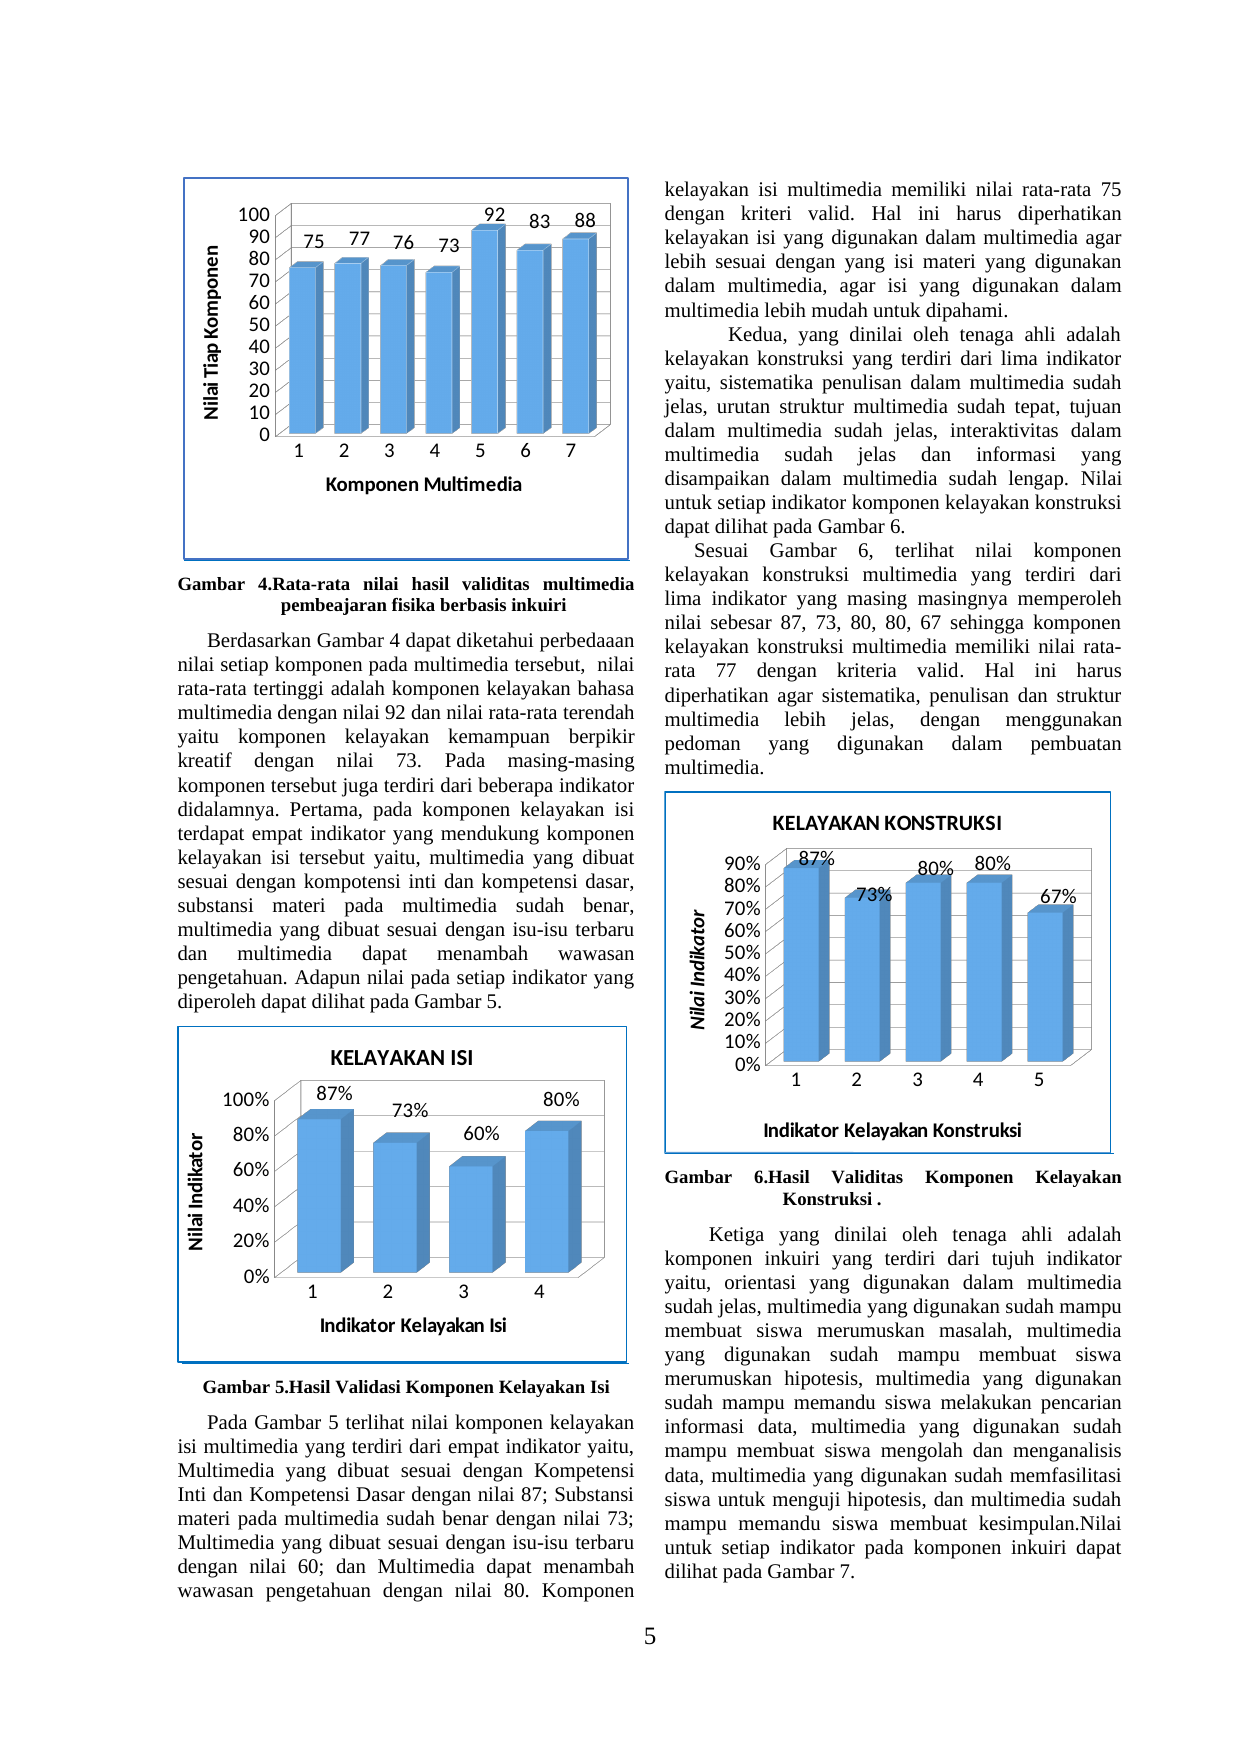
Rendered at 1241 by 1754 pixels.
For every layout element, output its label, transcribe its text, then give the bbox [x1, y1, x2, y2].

text Gambar 4.Rata-rata nilai hasil validitas multimedia pembeajaran fisika berbasis inkuiri [177, 572, 635, 616]
text Berdasarkan Gambar 4 dapat diketahui perbedaaan nilai setiap komponen pada multimedia tersebut, nilai rata-rata tertinggi adalah komponen kelayakan bahasa multimedia dengan nilai 92 dan nilai rata-rata terendah yaitu komponen kelayakan kemampuan berpikir kreatif dengan nilai 73. Pada masing-masing komponen tersebut juga terdiri dari beberapa indikator didalamnya. Pertama, pada komponen kelayakan isi terdapat empat indikator yang mendukung komponen kelayakan isi tersebut yaitu, multimedia yang dibuat sesuai dengan kompotensi inti dan kompetensi dasar, substansi materi pada multimedia sudah benar, multimedia yang dibuat sesuai dengan isu-isu terbaru dan multimedia dapat menambah wawasan pengetahuan. Adapun nilai pada setiap indikator yang diperoleh dapat dilihat pada Gambar 5. [177, 628, 635, 1013]
text Pada Gambar 5 terlihat nilai komponen kelayakan isi multimedia yang terdiri dari empat indikator yaitu, Multimedia yang dibuat sesuai dengan Kompetensi Inti dan Kompetensi Dasar dengan nilai 87; Substansi materi pada multimedia sudah benar dengan nilai 73; Multimedia yang dibuat sesuai dengan isu-isu terbaru dengan nilai 60; dan Multimedia dapat menambah wawasan pengetahuan dengan nilai 80. Komponen kelayakan isi multimedia memiliki nilai rata-rata 75 dengan kriteri valid. Hal ini harus diperhatikan kelayakan isi yang digunakan dalam multimedia agar lebih sesuai dengan yang isi materi yang digunakan dalam multimedia, agar isi yang digunakan dalam multimedia lebih mudah untuk dipahami. [177, 1410, 635, 1602]
text Kedua, yang dinilai oleh tenaga ahli adalah kelayakan konstruksi yang terdiri dari lima indikator yaitu, sistematika penulisan dalam multimedia sudah jelas, urutan struktur multimedia sudah tepat, tujuan dalam multimedia sudah jelas, interaktivitas dalam multimedia sudah jelas dan informasi yang disampaikan dalam multimedia sudah lengap. Nilai untuk setiap indikator komponen kelayakan konstruksi dapat dilihat pada Gambar 6. [664, 322, 1122, 538]
text Sesuai Gambar 6, terlihat nilai komponen kelayakan konstruksi multimedia yang terdiri dari lima indikator yang masing masingnya memperoleh nilai sebesar 87, 73, 80, 80, 67 sehingga komponen kelayakan konstruksi multimedia memiliki nilai rata-rata 77 dengan kriteria valid. Hal ini harus diperhatikan agar sistematika, penulisan dan struktur multimedia lebih jelas, dengan menggunakan pedoman yang digunakan dalam pembuatan multimedia. [664, 538, 1122, 779]
text Ketiga yang dinilai oleh tenaga ahli adalah komponen inkuiri yang terdiri dari tujuh indikator yaitu, orientasi yang digunakan dalam multimedia sudah jelas, multimedia yang digunakan sudah mampu membuat siswa merumuskan masalah, multimedia yang digunakan sudah mampu membuat siswa merumuskan hipotesis, multimedia yang digunakan sudah mampu memandu siswa melakukan pencarian informasi data, multimedia yang digunakan sudah mampu membuat siswa mengolah dan menganalisis data, multimedia yang digunakan sudah memfasilitasi siswa untuk menguji hipotesis, dan multimedia sudah mampu memandu siswa membuat kesimpulan.Nilai untuk setiap indikator pada komponen inkuiri dapat dilihat pada Gambar 7. [664, 1222, 1122, 1583]
text Gambar 6.Hasil Validitas Komponen Kelayakan Konstruksi . [664, 1166, 1122, 1209]
text Pada Gambar 5 terlihat nilai komponen kelayakan isi multimedia yang terdiri dari empat indikator yaitu, Multimedia yang dibuat sesuai dengan Kompetensi Inti dan Kompetensi Dasar dengan nilai 87; Substansi materi pada multimedia sudah benar dengan nilai 73; Multimedia yang dibuat sesuai dengan isu-isu terbaru dengan nilai 60; dan Multimedia dapat menambah wawasan pengetahuan dengan nilai 80. Komponen kelayakan isi multimedia memiliki nilai rata-rata 75 dengan kriteri valid. Hal ini harus diperhatikan kelayakan isi yang digunakan dalam multimedia agar lebih sesuai dengan yang isi materi yang digunakan dalam multimedia, agar isi yang digunakan dalam multimedia lebih mudah untuk dipahami. [664, 177, 1122, 322]
text Gambar 5.Hasil Validasi Komponen Kelayakan Isi [177, 1376, 635, 1397]
